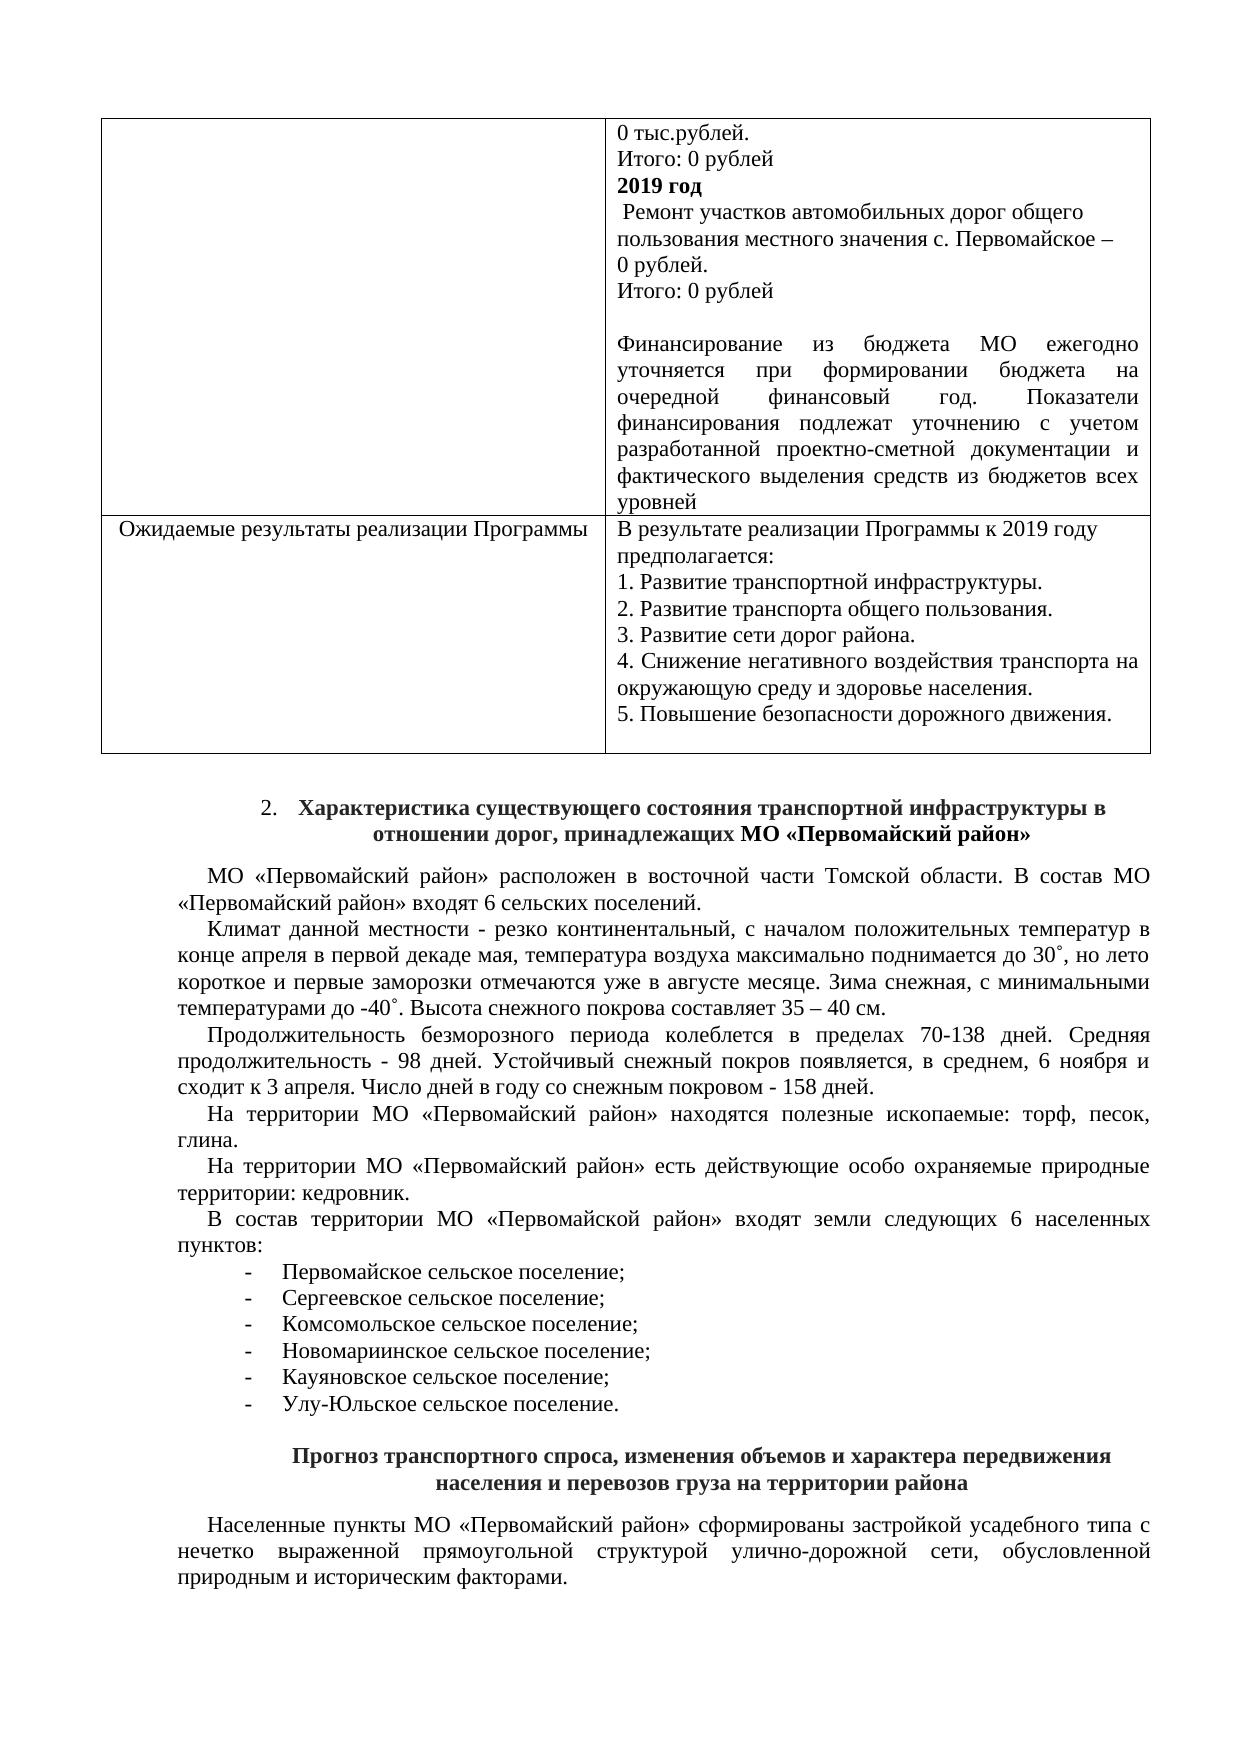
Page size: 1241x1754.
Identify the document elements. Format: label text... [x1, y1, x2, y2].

text Климат данной местности - резко континентальный, с началом положительных температур в конце апреля в первой декаде мая, температура воздуха максимально поднимается до 30˚, но лето короткое и первые заморозки отмечаются уже в августе месяце. Зима снежная, с минимальными температурами до -40˚. Высота снежного покрова составляет 35 – 40 см. [177, 915, 1152, 1021]
list Первомайское сельское поселение; [244, 1258, 1152, 1284]
text Продолжительность безморозного периода колеблется в пределах 70-138 дней. Средняя продолжительность - 98 дней. Устойчивый снежный покров появляется, в среднем, 6 ноября и сходит к 3 апреля. Число дней в году со снежным покровом - 158 дней. [177, 1021, 1152, 1100]
list Кауяновское сельское поселение; [244, 1363, 1152, 1389]
text Населенные пункты МО «Первомайский район» сформированы застройкой усадебного типа с нечетко выраженной прямоугольной структурой улично-дорожной сети, обусловленной природным и историческим факторами. [177, 1511, 1152, 1590]
text Прогноз транспортного спроса, изменения объемов и характера передвижения населения и перевозов груза на территории района [252, 1442, 1152, 1495]
list Комсомольское сельское поселение; [244, 1311, 1152, 1337]
table_cell В результате реализации Программы к 2019 году предполагается: 1. Развитие транспортной инфраструктуры. 2. Развитие транспорта общего пользования. 3. Развитие сети дорог района. 4. Снижение негативного воздействия транспорта на окружающую среду и здоровье населения. 5. Повышение безопасности дорожного движения. [606, 516, 1150, 753]
list Сергеевское сельское поселение; [244, 1284, 1152, 1311]
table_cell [102, 119, 605, 514]
text На территории МО «Первомайский район» находятся полезные ископаемые: торф, песок, глина. [177, 1100, 1152, 1152]
table_cell Ожидаемые результаты реализации Программы [102, 516, 605, 753]
text В состав территории МО «Первомайской район» входят земли следующих 6 населенных пунктов: [177, 1205, 1152, 1258]
text МО «Первомайский район» расположен в восточной части Томской области. В состав МО «Первомайский район» входят 6 сельских поселений. [177, 862, 1152, 915]
list Характеристика существующего состояния транспортной инфраструктуры в отношении дорог, принадлежащих МО «Первомайский район» [215, 794, 1152, 847]
list Улу-Юльское сельское поселение. [244, 1389, 1152, 1416]
text На территории МО «Первомайский район» есть действующие особо охраняемые природные территории: кедровник. Кедровник [177, 1152, 1152, 1205]
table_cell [606, 119, 1150, 514]
list Новомариинское сельское поселение; [244, 1337, 1152, 1363]
